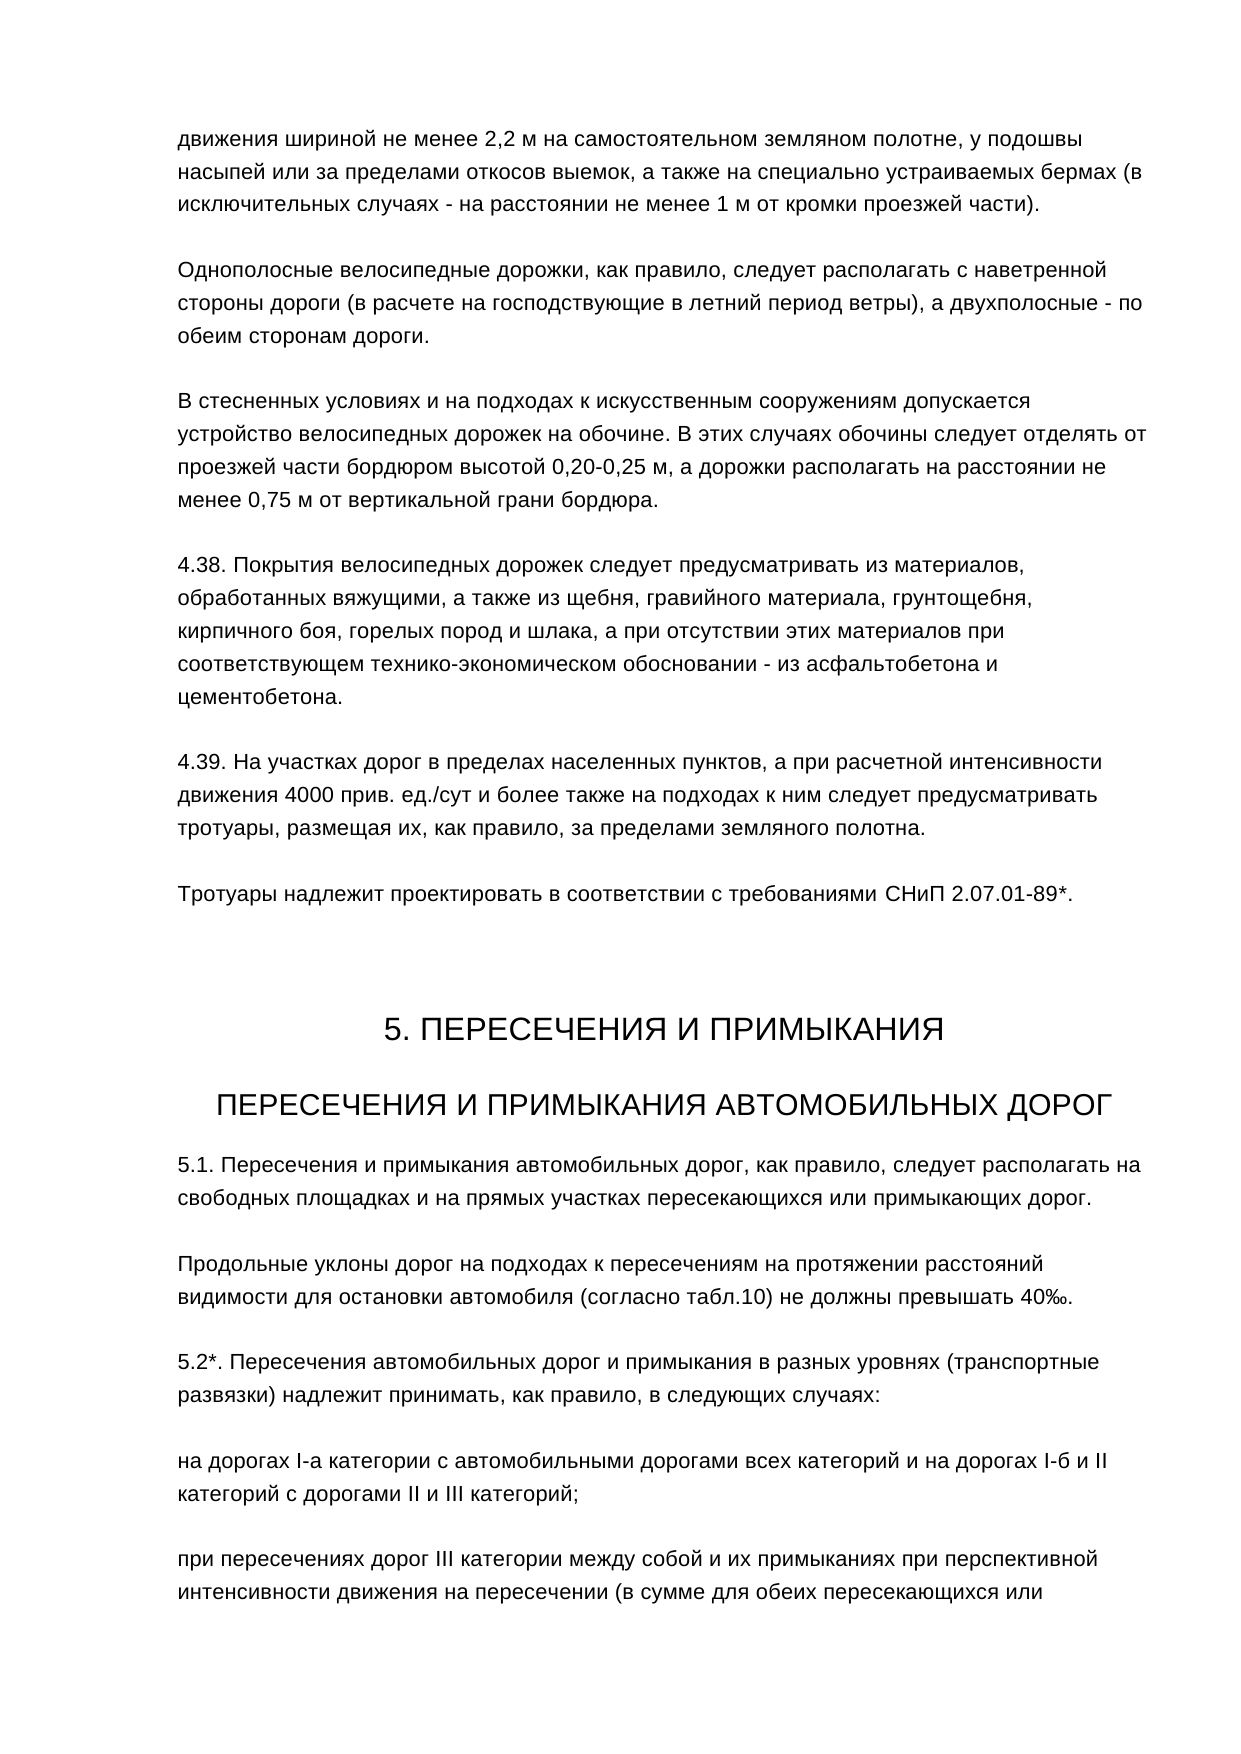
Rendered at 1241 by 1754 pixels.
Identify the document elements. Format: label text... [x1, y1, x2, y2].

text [177, 1342, 1152, 1604]
text ПЕРЕСЕЧЕНИЯ И ПРИМЫКАНИЯ АВТОМОБИЛЬНЫХ ДОРОГ [177, 1086, 1152, 1121]
text 4.38. Покрытия велосипедных дорожек следует предусматривать из материалов, обработанных вяжущими, а также из щебня, гравийного материала, грунтощебня, кирпичного боя, горелых пород и шлака, а при отсутствии этих материалов при соответствующем технико-экономическом обосновании - из асфальтобетона и цементобетона. [177, 545, 1152, 742]
text 4.39. На участках дорог в пределах населенных пунктов, а при расчетной интенсивности движения 4000 прив. ед./сут и более также на подходах к ним следует предусматривать тротуары, размещая их, как правило, за пределами земляного полотна. Тротуары надлежит проектировать в соответствии с требованиями СНиП 2.07.01-89*. [177, 742, 1152, 971]
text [177, 118, 1152, 545]
text 5. ПЕРЕСЕЧЕНИЯ И ПРИМЫКАНИЯ [177, 1010, 1152, 1047]
text 5.1. Пересечения и примыкания автомобильных дорог, как правило, следует располагать на свободных площадках и на прямых участках пересекающихся или примыкающих дорог. Продольные уклоны дорог на подходах к пересечениям на протяжении расстояний видимости для остановки автомобиля (согласно табл.10) не должны превышать 40‰. [177, 1145, 1152, 1342]
